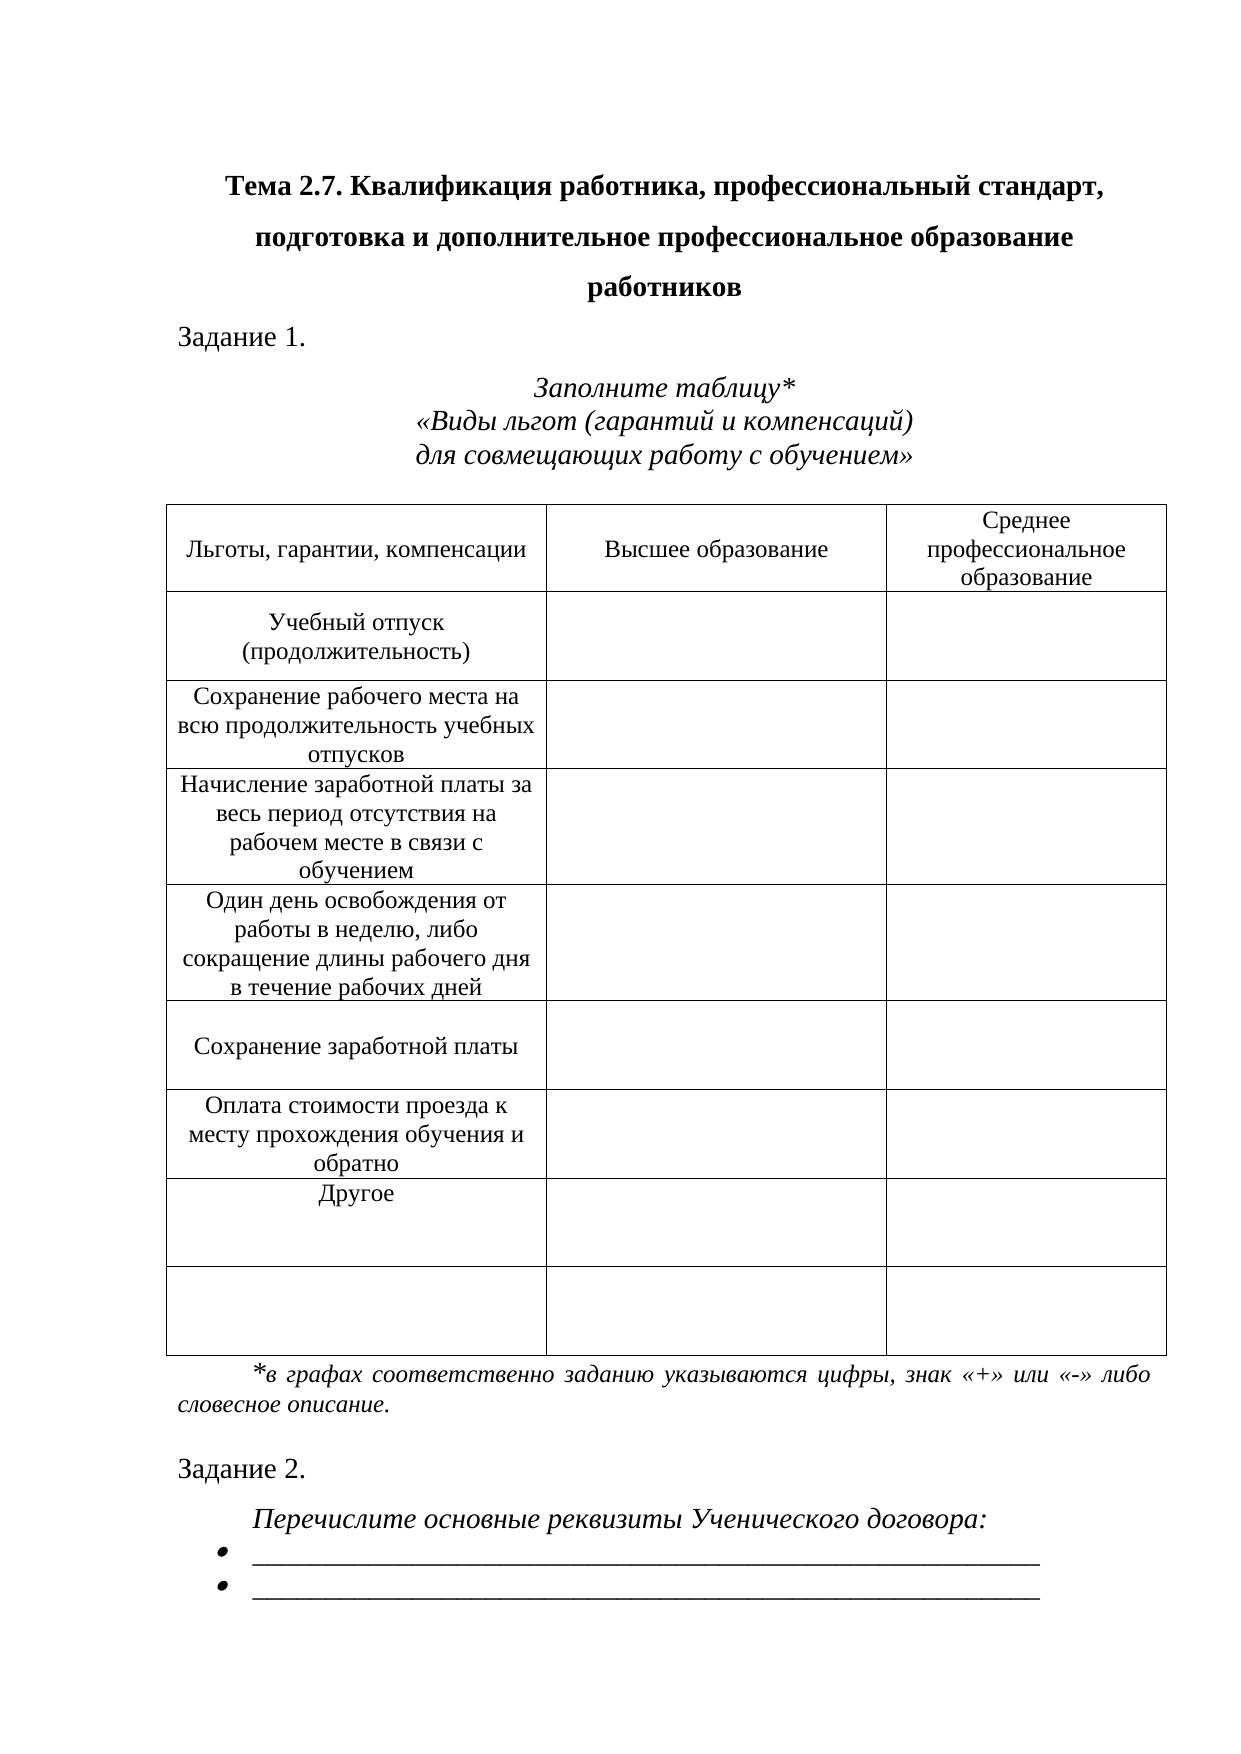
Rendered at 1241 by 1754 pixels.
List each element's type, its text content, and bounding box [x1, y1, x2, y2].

table_cell [547, 1001, 886, 1089]
table_cell [167, 1267, 546, 1354]
list «Виды льгот (гарантий и компенсаций) [177, 403, 1152, 437]
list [215, 1569, 1152, 1602]
table_cell [547, 1179, 886, 1266]
list подготовка и дополнительное профессиональное образование [177, 219, 1152, 252]
table_cell Оплата стоимости проезда к месту прохождения обучения и обратно [167, 1090, 546, 1177]
table_cell [547, 769, 886, 884]
list Задание 1. [177, 319, 1152, 353]
list Заполните таблицу* [177, 370, 1152, 403]
table_cell Один день освобождения от работы в неделю, либо сокращение длины рабочего дня в течение рабочих дней [167, 885, 546, 1000]
list Перечислите основные реквизиты Ученического договора: [177, 1502, 1152, 1535]
table_header Высшее образование [547, 505, 886, 591]
table_cell [547, 1267, 886, 1354]
table_cell [887, 681, 1166, 768]
table_cell [547, 1090, 886, 1177]
table_header Льготы, гарантии, компенсации [167, 505, 546, 591]
table_cell [887, 1267, 1166, 1354]
table_cell Учебный отпуск (продолжительность) [167, 592, 546, 680]
table_cell Сохранение рабочего места на всю продолжительность учебных отпусков [167, 681, 546, 768]
table_cell [887, 885, 1166, 1000]
table_cell [547, 592, 886, 680]
table_cell Другое [167, 1179, 546, 1266]
list Задание 2. [177, 1451, 1152, 1485]
table_cell [887, 592, 1166, 680]
list работников [177, 269, 1152, 303]
list *в графах соответственно заданию указываются цифры, знак «+» или «-» либо словесное описание. [177, 1356, 1152, 1418]
table_cell [547, 681, 886, 768]
table_cell [547, 885, 886, 1000]
table_cell Начисление заработной платы за весь период отсутствия на рабочем месте в связи с обучением [167, 769, 546, 884]
list для совмещающих работу с обучением» [177, 437, 1152, 470]
table_cell [887, 769, 1166, 884]
list Тема 2.7. Квалификация работника, профессиональный стандарт, [177, 168, 1152, 202]
table_cell [887, 1179, 1166, 1266]
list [215, 1535, 1152, 1569]
table_cell [887, 1090, 1166, 1177]
table_header Среднее профессиональное образование [887, 505, 1166, 591]
table_cell Сохранение заработной платы [167, 1001, 546, 1089]
table_cell [887, 1001, 1166, 1089]
